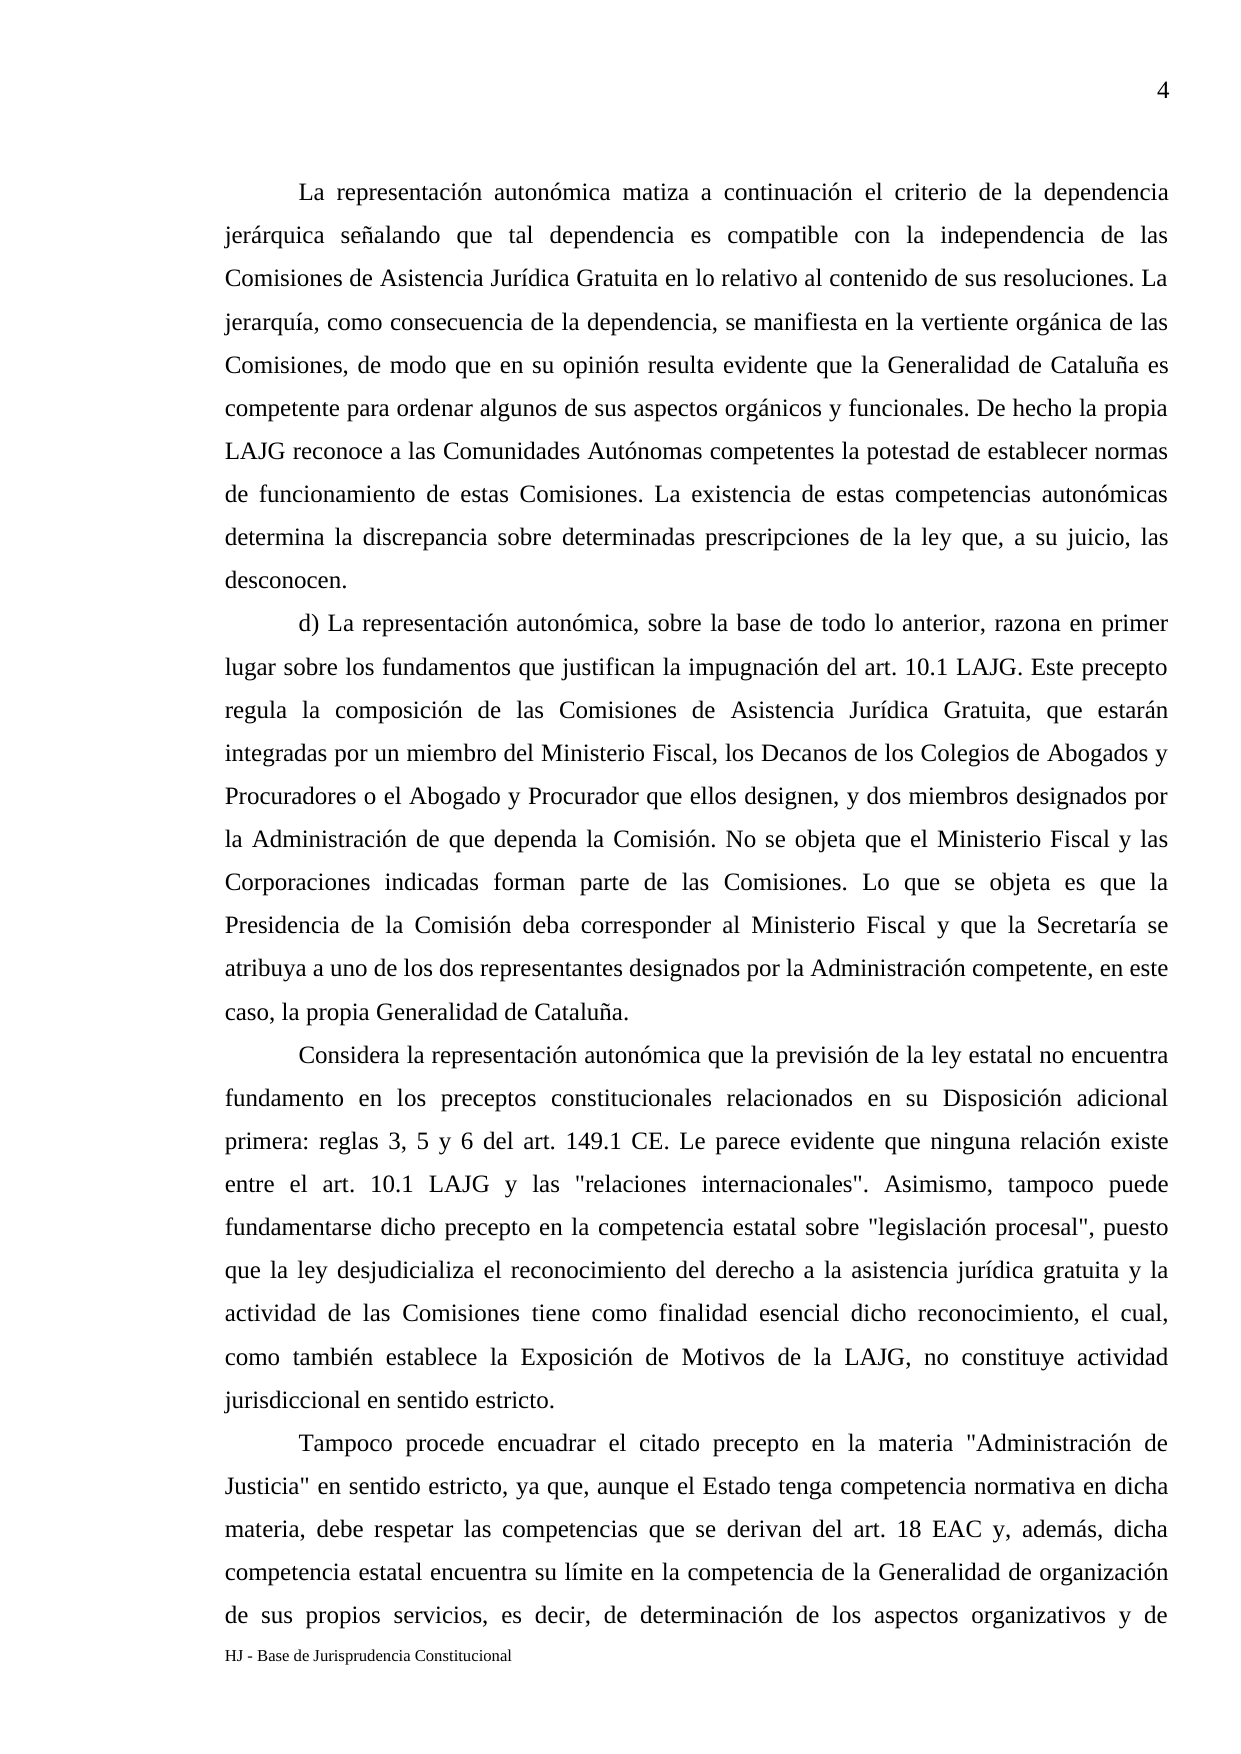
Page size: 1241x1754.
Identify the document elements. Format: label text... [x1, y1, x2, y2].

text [224, 1428, 1169, 1629]
text Considera la representación autonómica que la previsión de la ley estatal no encuentra fundamento en los preceptos constitucionales relacionados en su Disposición adicional primera: reglas 3, 5 y 6 del art. 149.1 CE. Le parece evidente que ninguna relación existe entre el art. 10.1 LAJG y las "relaciones internacionales". Asimismo, tampoco puede fundamentarse dicho precepto en la competencia estatal sobre "legislación procesal", puesto que la ley desjudicializa el reconocimiento del derecho a la asistencia jurídica gratuita y la actividad de las Comisiones tiene como finalidad esencial dicho reconocimiento, el cual, como también establece la Exposición de Motivos de la LAJG, no constituye actividad jurisdiccional en sentido estricto. [224, 1040, 1169, 1413]
text d) La representación autonómica, sobre la base de todo lo anterior, razona en primer lugar sobre los fundamentos que justifican la impugnación del art. 10.1 LAJG. Este precepto regula la composición de las Comisiones de Asistencia Jurídica Gratuita, que estarán integradas por un miembro del Ministerio Fiscal, los Decanos de los Colegios de Abogados y Procuradores o el Abogado y Procurador que ellos designen, y dos miembros designados por la Administración de que dependa la Comisión. No se objeta que el Ministerio Fiscal y las Corporaciones indicadas forman parte de las Comisiones. Lo que se objeta es que la Presidencia de la Comisión deba corresponder al Ministerio Fiscal y que la Secretaría se atribuya a uno de los dos representantes designados por la Administración competente, en este caso, la propia Generalidad de Cataluña. [224, 608, 1169, 1025]
text La representación autonómica matiza a continuación el criterio de la dependencia jerárquica señalando que tal dependencia es compatible con la independencia de las Comisiones de Asistencia Jurídica Gratuita en lo relativo al contenido de sus resoluciones. La jerarquía, como consecuencia de la dependencia, se manifiesta en la vertiente orgánica de las Comisiones, de modo que en su opinión resulta evidente que la Generalidad de Cataluña es competente para ordenar algunos de sus aspectos orgánicos y funcionales. De hecho la propia LAJG reconoce a las Comunidades Autónomas competentes la potestad de establecer normas de funcionamiento de estas Comisiones. La existencia de estas competencias autonómicas determina la discrepancia sobre determinadas prescripciones de la ley que, a su juicio, las desconocen. [224, 177, 1169, 594]
